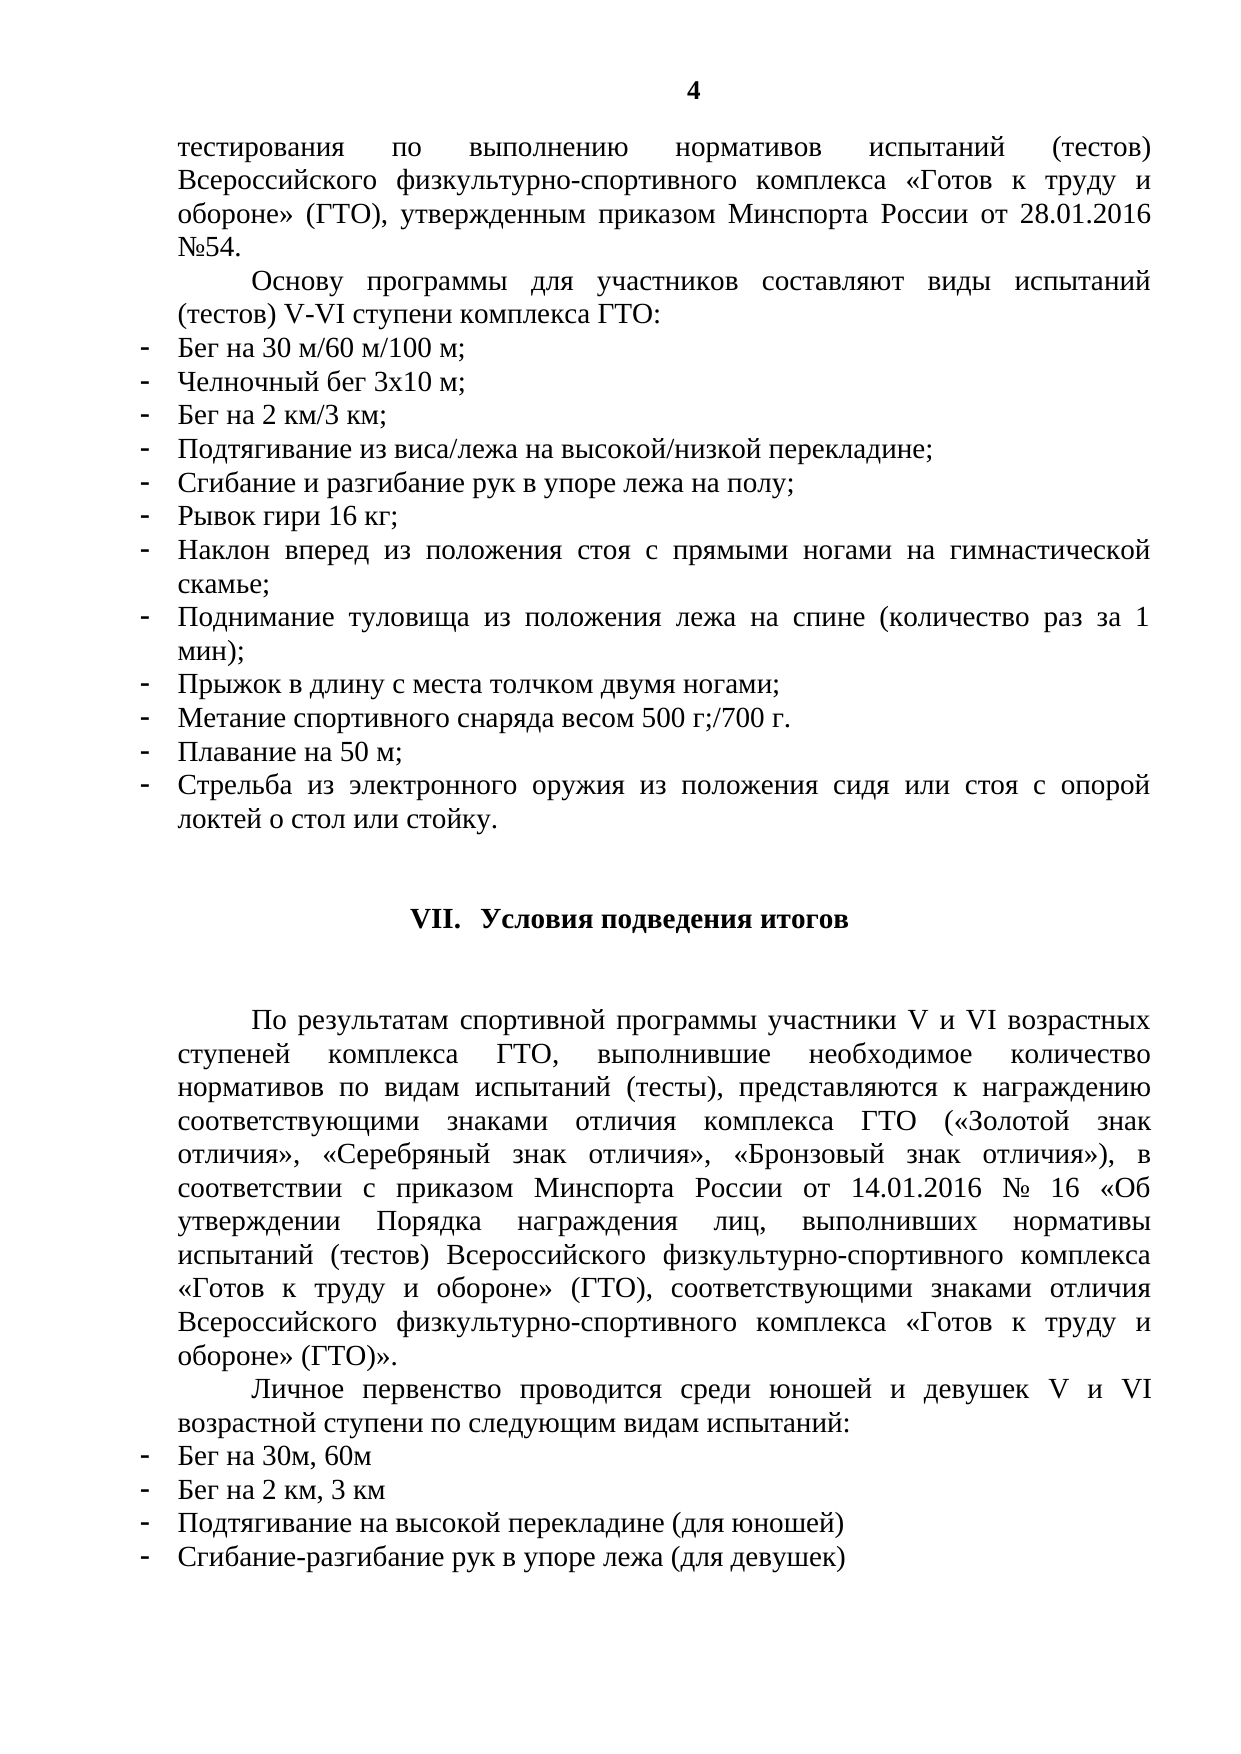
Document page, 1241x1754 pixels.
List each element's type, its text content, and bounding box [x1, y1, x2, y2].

list Условия подведения итогов [158, 902, 1152, 935]
list Подтягивание из виса/лежа на высокой/низкой перекладине; [140, 431, 1152, 465]
text Основу программы для участников составляют виды испытаний (тестов) V-VI ступени комплекса ГТО: [177, 263, 1152, 330]
list Сгибание и разгибание рук в упоре лежа на полу; [140, 465, 1152, 498]
list Рывок гири 16 кг; [140, 498, 1152, 532]
list Бег на 2 км/3 км; [140, 397, 1152, 431]
list Прыжок в длину с места толчком двумя ногами; [140, 666, 1152, 700]
list Поднимание туловища из положения лежа на спине (количество раз за 1 мин); [140, 599, 1152, 666]
text По результатам спортивной программы участники V и VI возрастных ступеней комплекса ГТО, выполнившие необходимое количество нормативов по видам испытаний (тесты), представляются к награждению соответствующими знаками отличия комплекса ГТО («Золотой знак отличия», «Серебряный знак отличия», «Бронзовый знак отличия»), в соответствии с приказом Минспорта России от 14.01.2016 № 16 «Об утверждении Порядка награждения лиц, выполнивших нормативы испытаний (тестов) Всероссийского физкультурно-спортивного комплекса «Готов к труду и обороне» (ГТО), соответствующими знаками отличия Всероссийского физкультурно-спортивного комплекса «Готов к труду и обороне» (ГТО)». [177, 1002, 1152, 1371]
list Сгибание-разгибание рук в упоре лежа (для девушек) [140, 1539, 1152, 1573]
list Бег на 30м, 60м [140, 1438, 1152, 1472]
list Бег на 2 км, 3 км [140, 1472, 1152, 1506]
list Подтягивание на высокой перекладине (для юношей) [140, 1506, 1152, 1539]
list Челночный бег 3х10 м; [140, 364, 1152, 397]
list Наклон вперед из положения стоя с прямыми ногами на гимнастической скамье; [140, 532, 1152, 599]
list Стрельба из электронного оружия из положения сидя или стоя с опорой локтей о стол или стойку. [140, 767, 1152, 834]
list Бег на 30 м/60 м/100 м; [140, 330, 1152, 364]
list Плавание на 50 м; [140, 734, 1152, 767]
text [177, 129, 1152, 263]
text Личное первенство проводится среди юношей и девушек V и VI возрастной ступени по следующим видам испытаний: [177, 1371, 1152, 1438]
list Метание спортивного снаряда весом 500 г;/700 г. [140, 700, 1152, 734]
